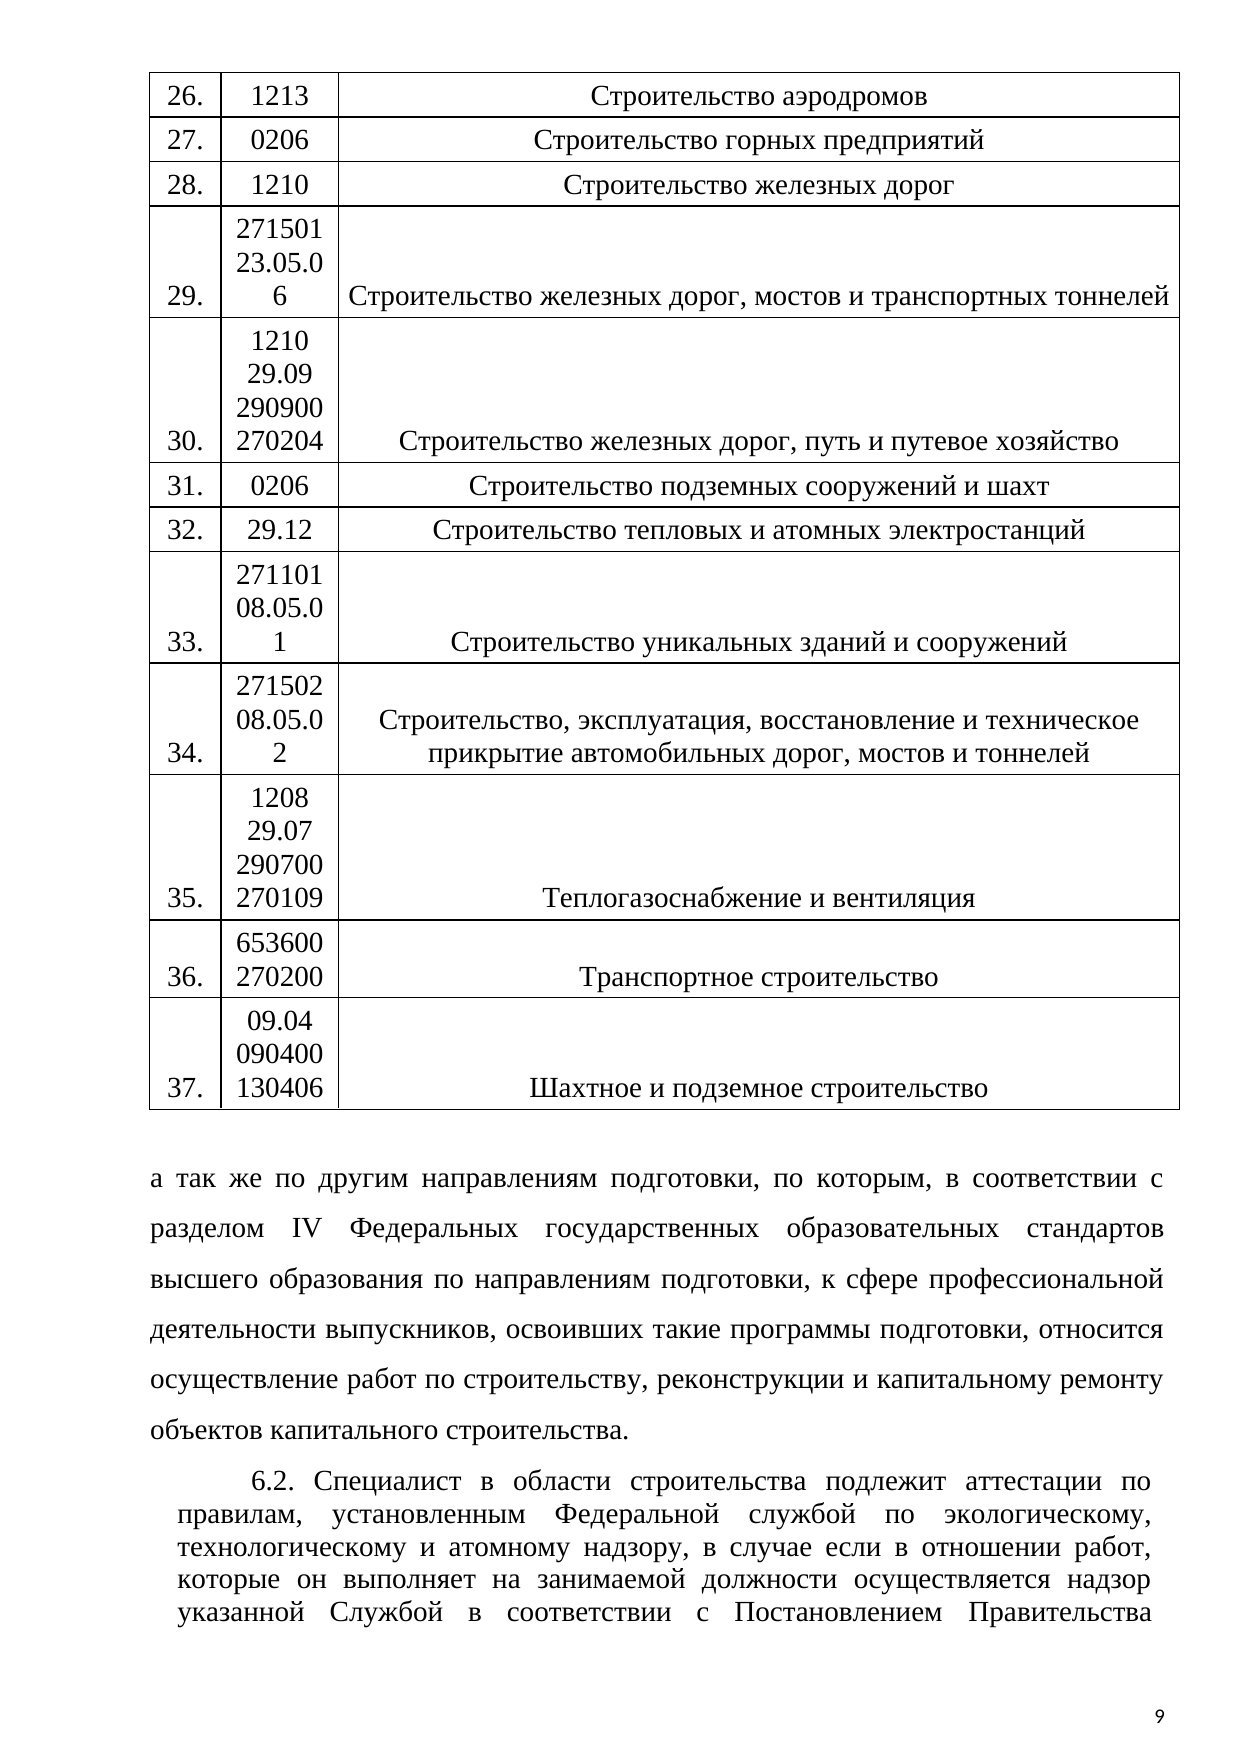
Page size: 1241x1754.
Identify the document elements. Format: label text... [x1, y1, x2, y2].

table_cell Транспортное строительство [339, 921, 1179, 997]
table_cell Строительство железных дорог, мостов и транспортных тоннелей [339, 207, 1179, 317]
table_cell 32. [150, 508, 220, 551]
table_cell Строительство аэродромов [339, 73, 1179, 116]
table_cell 653600 270200 [222, 921, 338, 997]
table_cell 27. [150, 118, 220, 161]
table_cell 28. [150, 162, 220, 205]
table_cell 1210 29.09 290900 270204 [222, 318, 338, 462]
table_cell Строительство горных предприятий [339, 118, 1179, 161]
table_cell 26. [150, 73, 220, 116]
text а так же по другим направлениям подготовки, по которым, в соответствии с разделом IV Федеральных государственных образовательных стандартов высшего образования по направлениям подготовки, к сфере профессиональной деятельности выпускников, освоивших такие программы подготовки, относится осуществление работ по строительству, реконструкции и капитальному ремонту объектов капитального строительства. [150, 1160, 1164, 1445]
table_cell 1210 [222, 162, 338, 205]
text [177, 1464, 1152, 1628]
table_cell 271501 23.05.06 [222, 207, 338, 317]
table_cell Шахтное и подземное строительство [339, 998, 1179, 1108]
table_cell 31. [150, 463, 220, 506]
table_cell Строительство железных дорог [339, 162, 1179, 205]
table_cell 1208 29.07 290700 270109 [222, 775, 338, 919]
table_cell 35. [150, 775, 220, 919]
table_cell 1213 [222, 73, 338, 116]
table_cell Строительство подземных сооружений и шахт [339, 463, 1179, 506]
table_cell 33. [150, 552, 220, 662]
table_cell Строительство тепловых и атомных электростанций [339, 508, 1179, 551]
table_cell 30. [150, 318, 220, 462]
table_cell 34. [150, 664, 220, 774]
table_cell Строительство, эксплуатация, восстановление и техническое прикрытие автомобильных дорог, мостов и тоннелей [339, 664, 1179, 774]
table_cell 29.12 [222, 508, 338, 551]
table_cell 0206 [222, 463, 338, 506]
table_cell 37. [150, 998, 220, 1108]
table_cell Строительство уникальных зданий и сооружений [339, 552, 1179, 662]
table_cell 0206 [222, 118, 338, 161]
table_cell 271101 08.05.01 [222, 552, 338, 662]
table_cell 09.04 090400 130406 [222, 998, 338, 1108]
table_cell 271502 08.05.02 [222, 664, 338, 774]
table_cell Строительство железных дорог, путь и путевое хозяйство [339, 318, 1179, 462]
table_cell 29. [150, 207, 220, 317]
table_cell Теплогазоснабжение и вентиляция [339, 775, 1179, 919]
table_cell 36. [150, 921, 220, 997]
